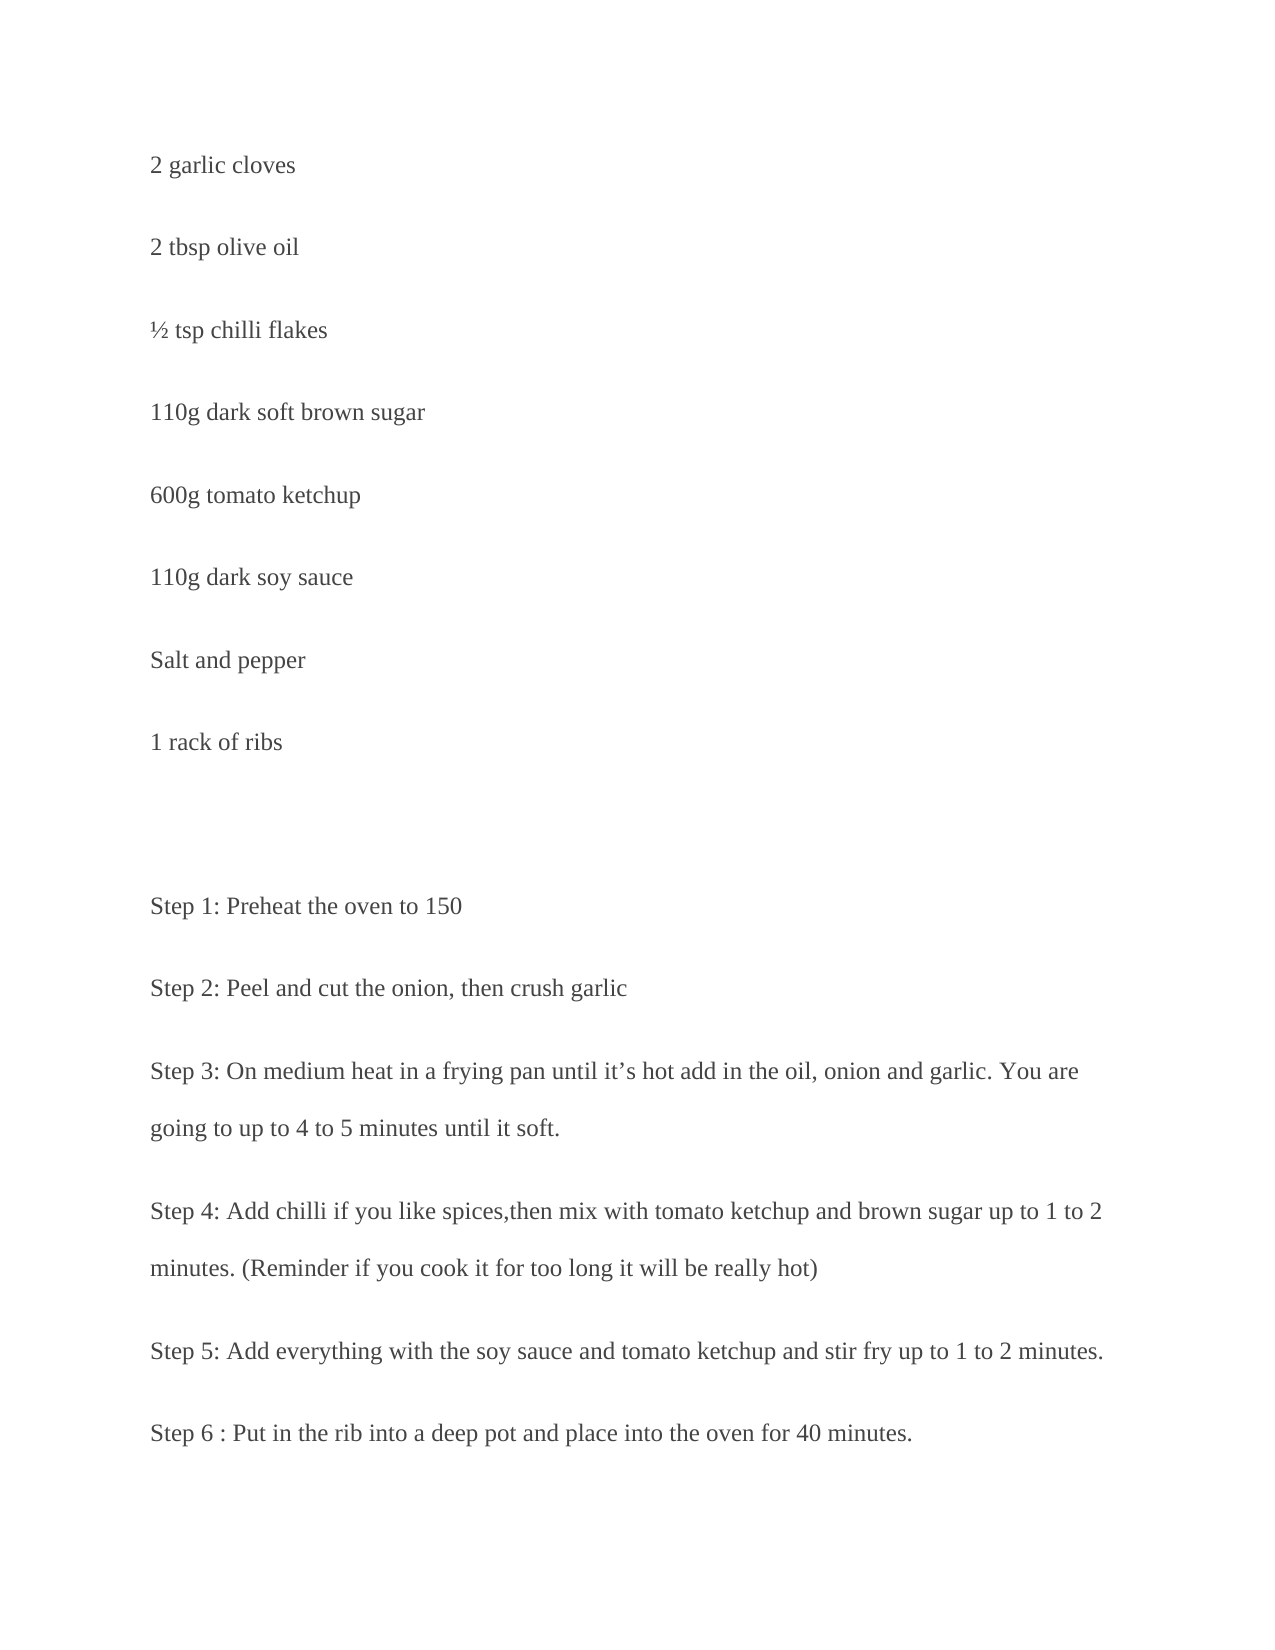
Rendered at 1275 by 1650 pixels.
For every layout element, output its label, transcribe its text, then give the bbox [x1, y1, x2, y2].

text 1 rack of ribs [150, 727, 1125, 756]
text 600g tomato ketchup [150, 480, 1125, 509]
text 110g dark soy sauce [150, 562, 1125, 591]
text 2 garlic cloves [150, 150, 1125, 179]
text Step 3: On medium heat in a frying pan until it’s hot add in the oil, onion and garlic. You are going to up to 4 to 5 minutes until it soft. [150, 1056, 1125, 1142]
text 2 tbsp olive oil [150, 232, 1125, 261]
text Step 4: Add chilli if you like spices,then mix with tomato ketchup and brown sugar up to 1 to 2 minutes. (Reminder if you cook it for too long it will be really hot) [150, 1196, 1125, 1282]
text Salt and pepper [150, 645, 1125, 674]
text Step 2: Peel and cut the onion, then crush garlic [150, 973, 1125, 1002]
text Step 5: Add everything with the soy sauce and tomato ketchup and stir fry up to 1 to 2 minutes. [150, 1336, 1125, 1365]
text ½ tsp chilli flakes [150, 315, 1125, 344]
text Step 6 : Put in the rib into a deep pot and place into the oven for 40 minutes. [150, 1418, 1125, 1447]
text Step 1: Preheat the oven to 150 [150, 891, 1125, 920]
text 110g dark soft brown sugar [150, 397, 1125, 426]
